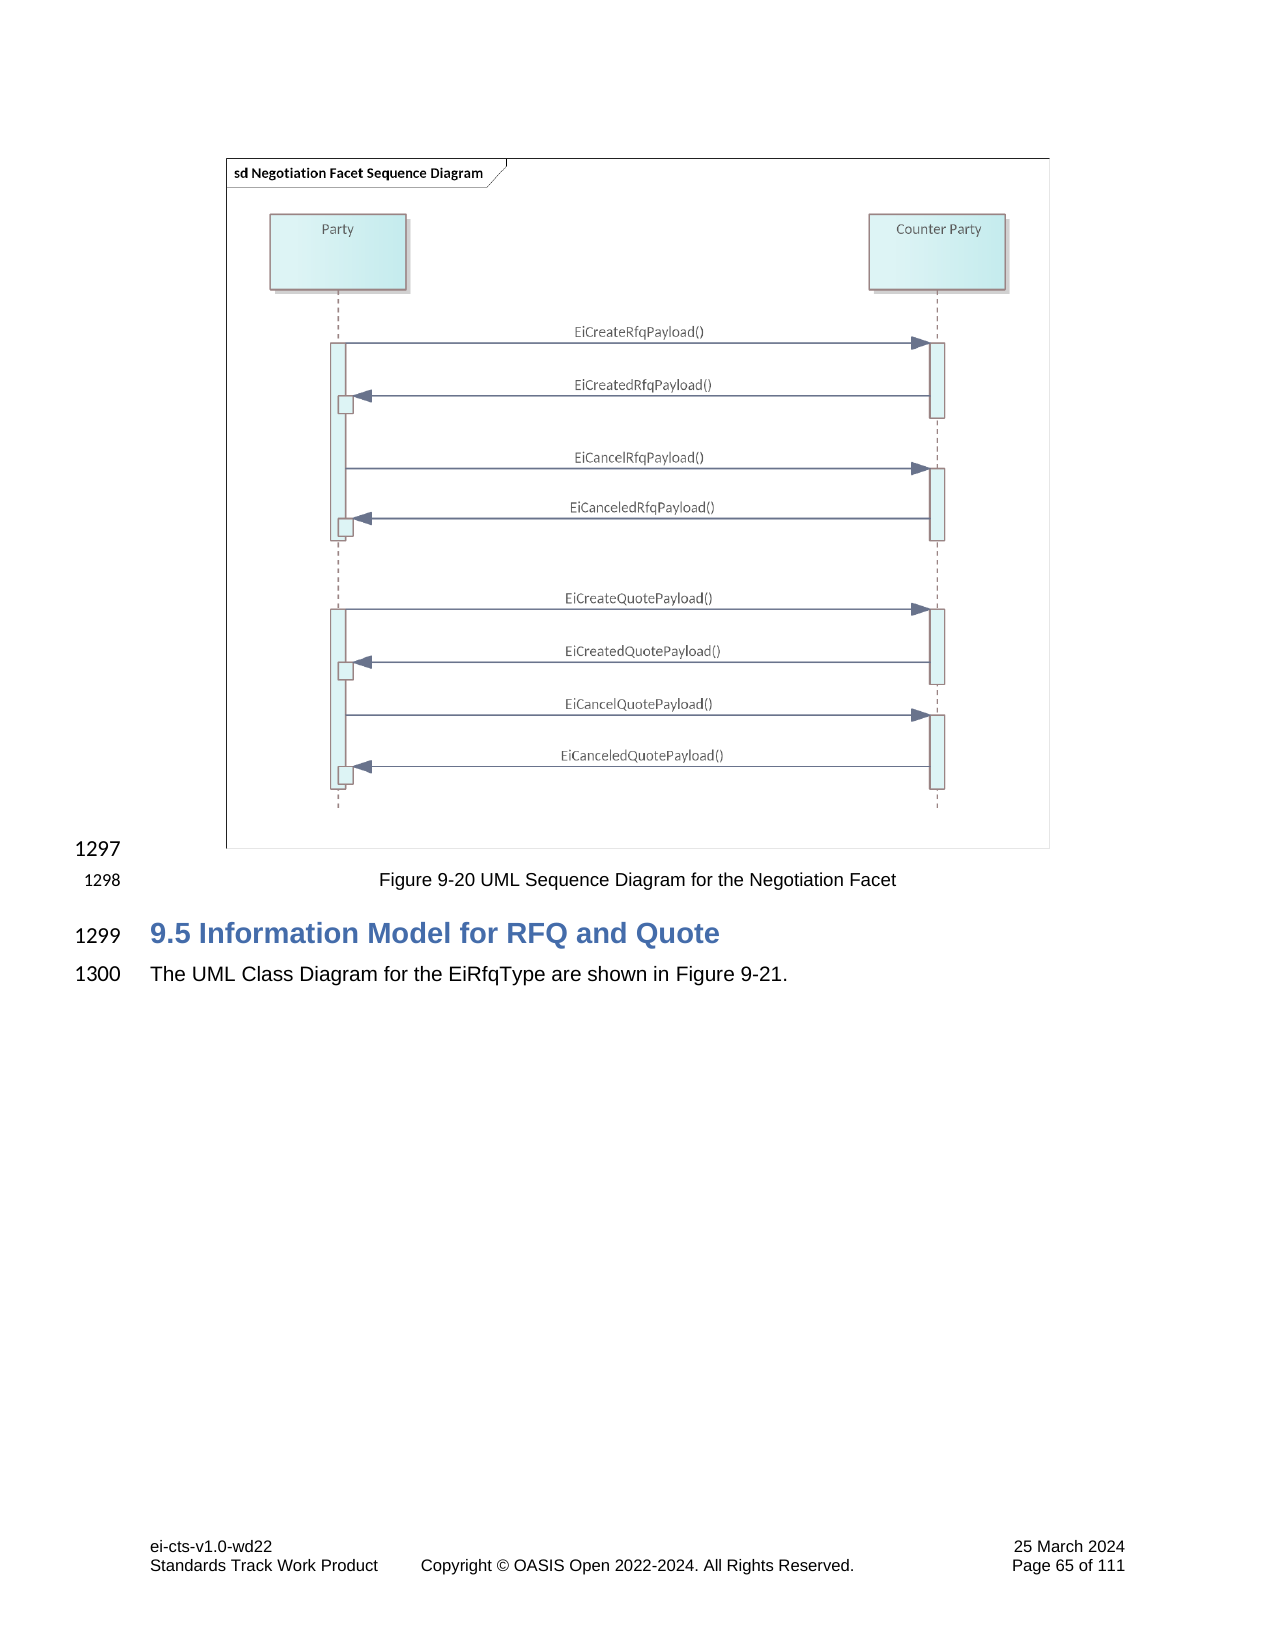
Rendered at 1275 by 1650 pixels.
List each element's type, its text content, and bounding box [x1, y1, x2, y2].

subtitle Information Model for RFQ and Quote [150, 916, 1125, 949]
picture [217, 150, 1058, 857]
